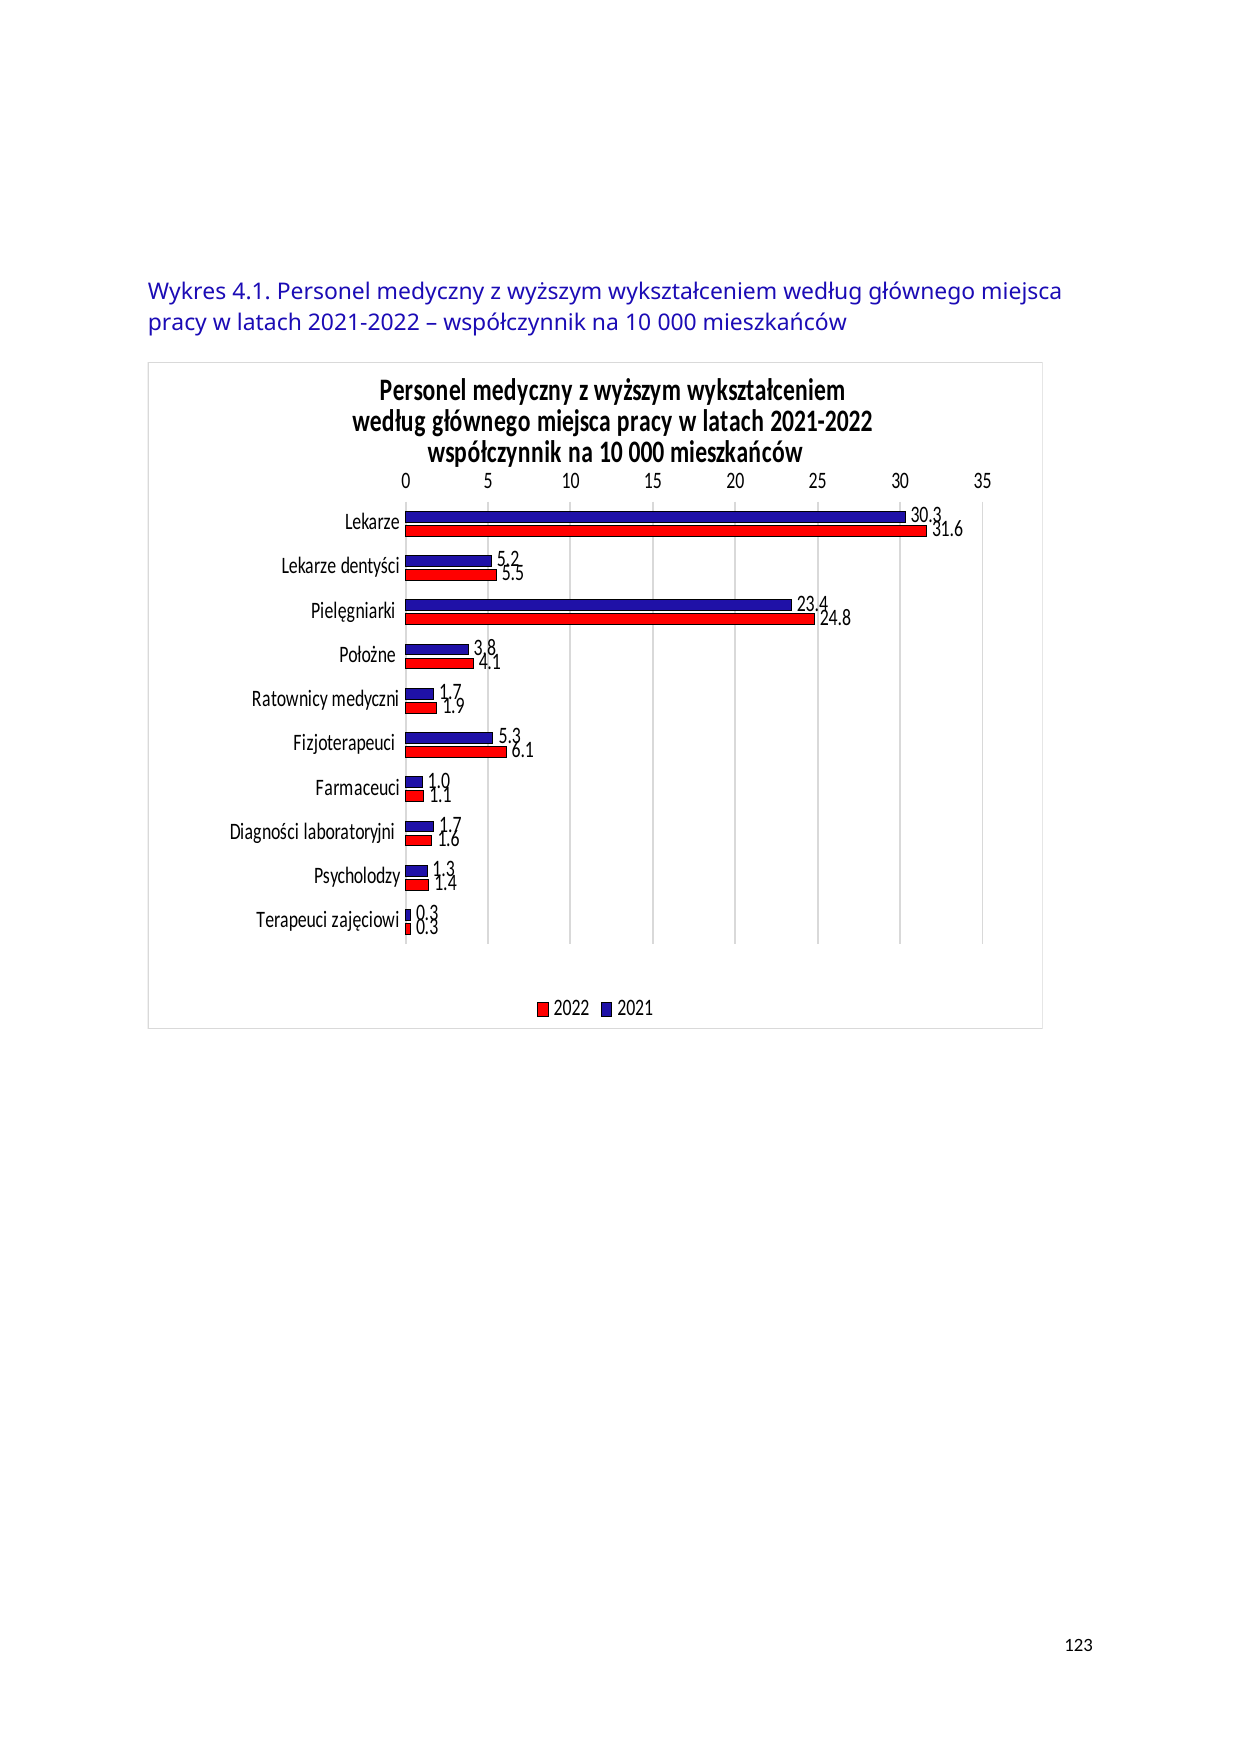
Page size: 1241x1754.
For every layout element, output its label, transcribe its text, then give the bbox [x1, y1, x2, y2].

subtitle Wykres 4.1. Personel medyczny z wyższym wykształceniem według głównego miejsca pracy w latach 2021-2022 – współczynnik na 10 000 mieszkańców [148, 275, 1093, 337]
